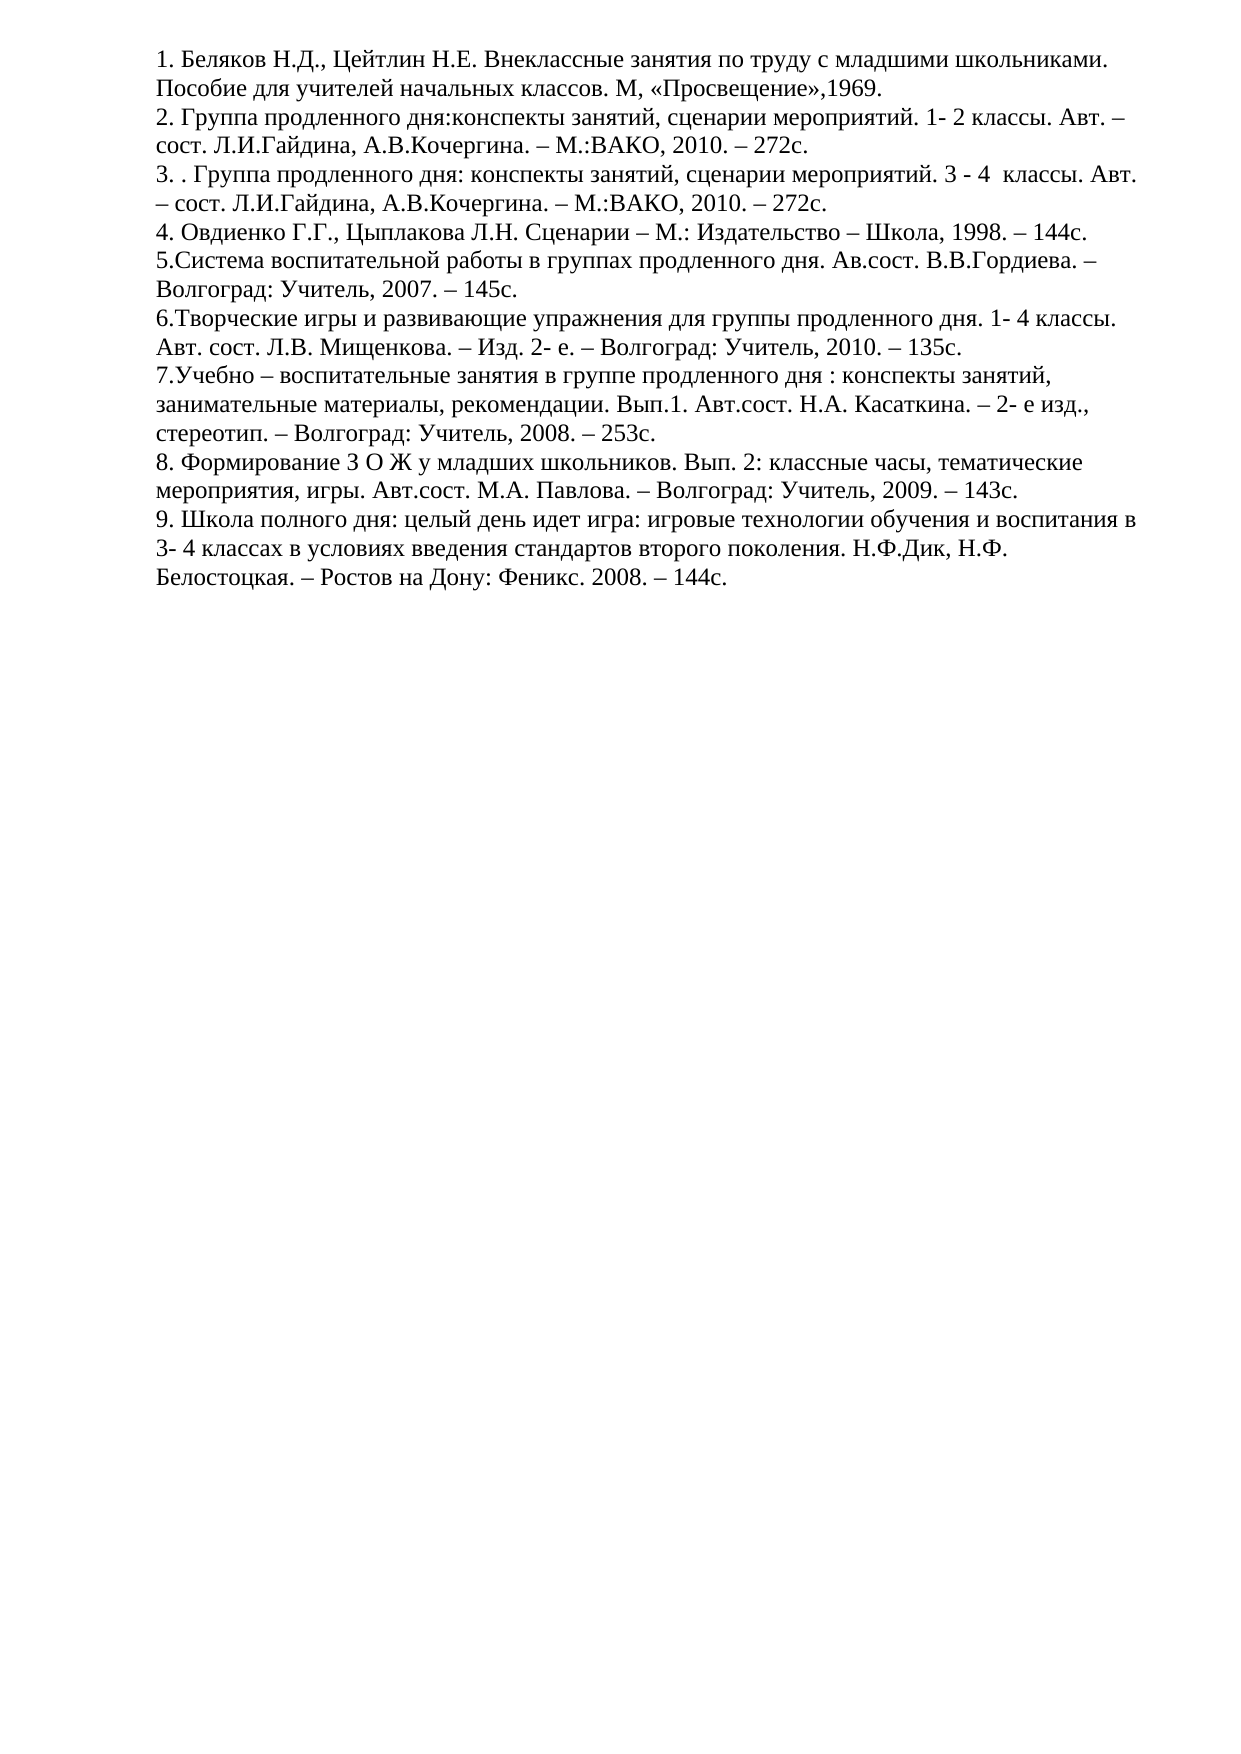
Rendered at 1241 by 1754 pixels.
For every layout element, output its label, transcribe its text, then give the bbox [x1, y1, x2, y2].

text 1. Беляков Н.Д., Цейтлин Н.Е. Внеклассные занятия по труду с младшими школьниками. Пособие для учителей начальных классов. М, «Просвещение»,1969. [156, 44, 1152, 102]
text 4. Овдиенко Г.Г., Цыплакова Л.Н. Сценарии – М.: Издательство – Школа, 1998. – 144с. [156, 217, 1152, 246]
text 5.Система воспитательной работы в группах продленного дня. Ав.сост. В.В.Гордиева. – Волгоград: Учитель, 2007. – 145с. [156, 246, 1152, 303]
text 9. Школа полного дня: целый день идет игра: игровые технологии обучения и воспитания в 3- 4 классах в условиях введения стандартов второго поколения. Н.Ф.Дик, Н.Ф. Белостоцкая. – Ростов на Дону: Феникс. 2008. – 144с. [156, 504, 1152, 591]
text 6.Творческие игры и развивающие упражнения для группы продленного дня. 1- 4 классы. Авт. сост. Л.В. Мищенкова. – Изд. 2- е. – Волгоград: Учитель, 2010. – 135с. [156, 303, 1152, 361]
text 8. Формирование З О Ж у младших школьников. Вып. 2: классные часы, тематические мероприятия, игры. Авт.сост. М.А. Павлова. – Волгоград: Учитель, 2009. – 143с. [156, 447, 1152, 504]
text 7.Учебно – воспитательные занятия в группе продленного дня : конспекты занятий, занимательные материалы, рекомендации. Вып.1. Авт.сост. Н.А. Касаткина. – 2- е изд., стереотип. – Волгоград: Учитель, 2008. – 253с. [156, 361, 1152, 447]
text 3. . Группа продленного дня: конспекты занятий, сценарии мероприятий. 3 - 4 классы. Авт. – сост. Л.И.Гайдина, А.В.Кочергина. – М.:ВАКО, 2010. – 272с. [156, 159, 1152, 217]
text 2. Группа продленного дня:конспекты занятий, сценарии мероприятий. 1- 2 классы. Авт. – сост. Л.И.Гайдина, А.В.Кочергина. – М.:ВАКО, 2010. – 272с. [156, 102, 1152, 159]
